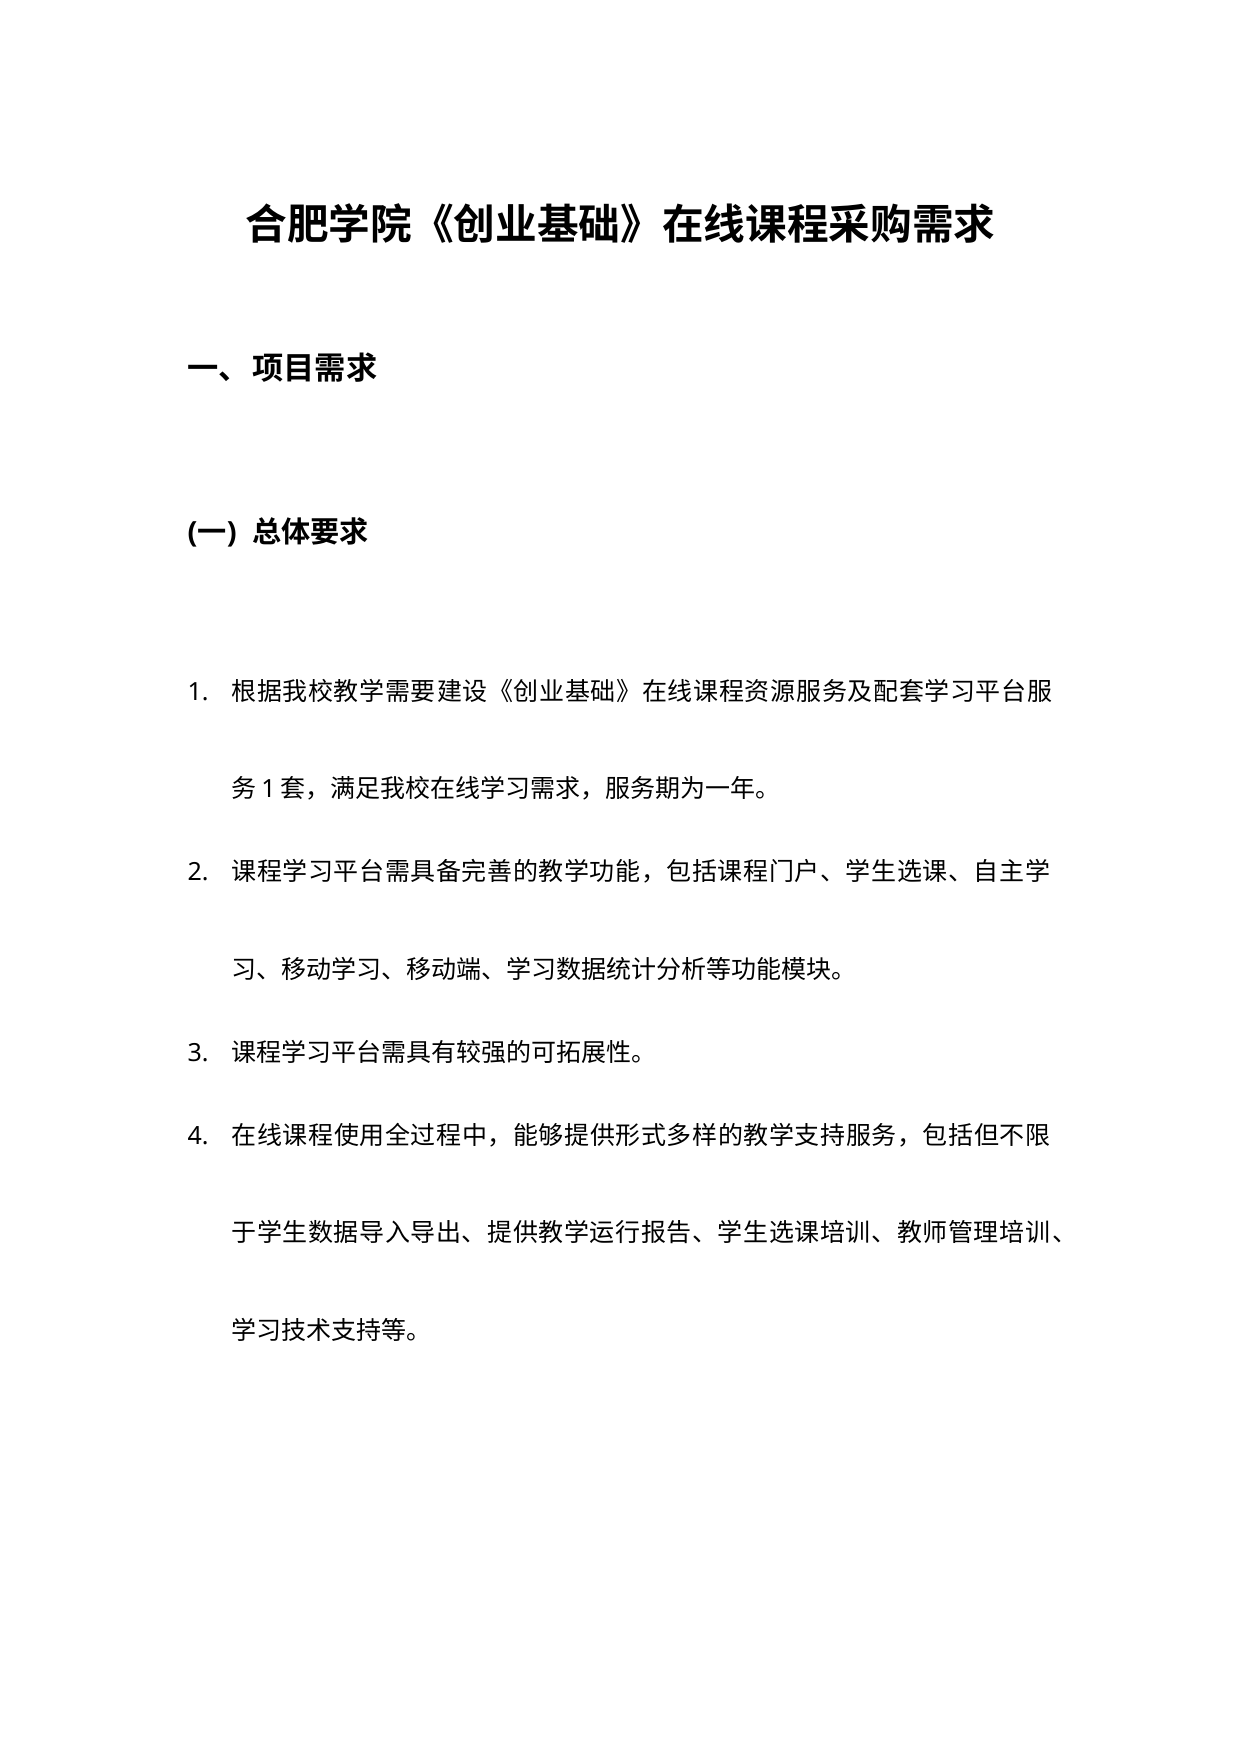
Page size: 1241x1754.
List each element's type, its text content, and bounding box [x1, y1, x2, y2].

list 课程学习平台需具备完善的教学功能，包括课程门户、学生选课、自主学习、移动学习、移动端、学习数据统计分析等功能模块。 [187, 837, 1053, 1000]
subtitle 项目需求 [187, 333, 1053, 398]
list 在线课程使用全过程中，能够提供形式多样的教学支持服务，包括但不限于学生数据导入导出、提供教学运行报告、学生选课培训、教师管理培训、学习技术支持等。 [187, 1101, 1053, 1361]
list 课程学习平台需具有较强的可拓展性。 [187, 1018, 1053, 1083]
subtitle 总体要求 [187, 497, 1053, 562]
subtitle 合肥学院《创业基础》在线课程采购需求 [187, 189, 1053, 254]
list 根据我校教学需要建设《创业基础》在线课程资源服务及配套学习平台服务1套，满足我校在线学习需求，服务期为一年。 [187, 657, 1053, 819]
